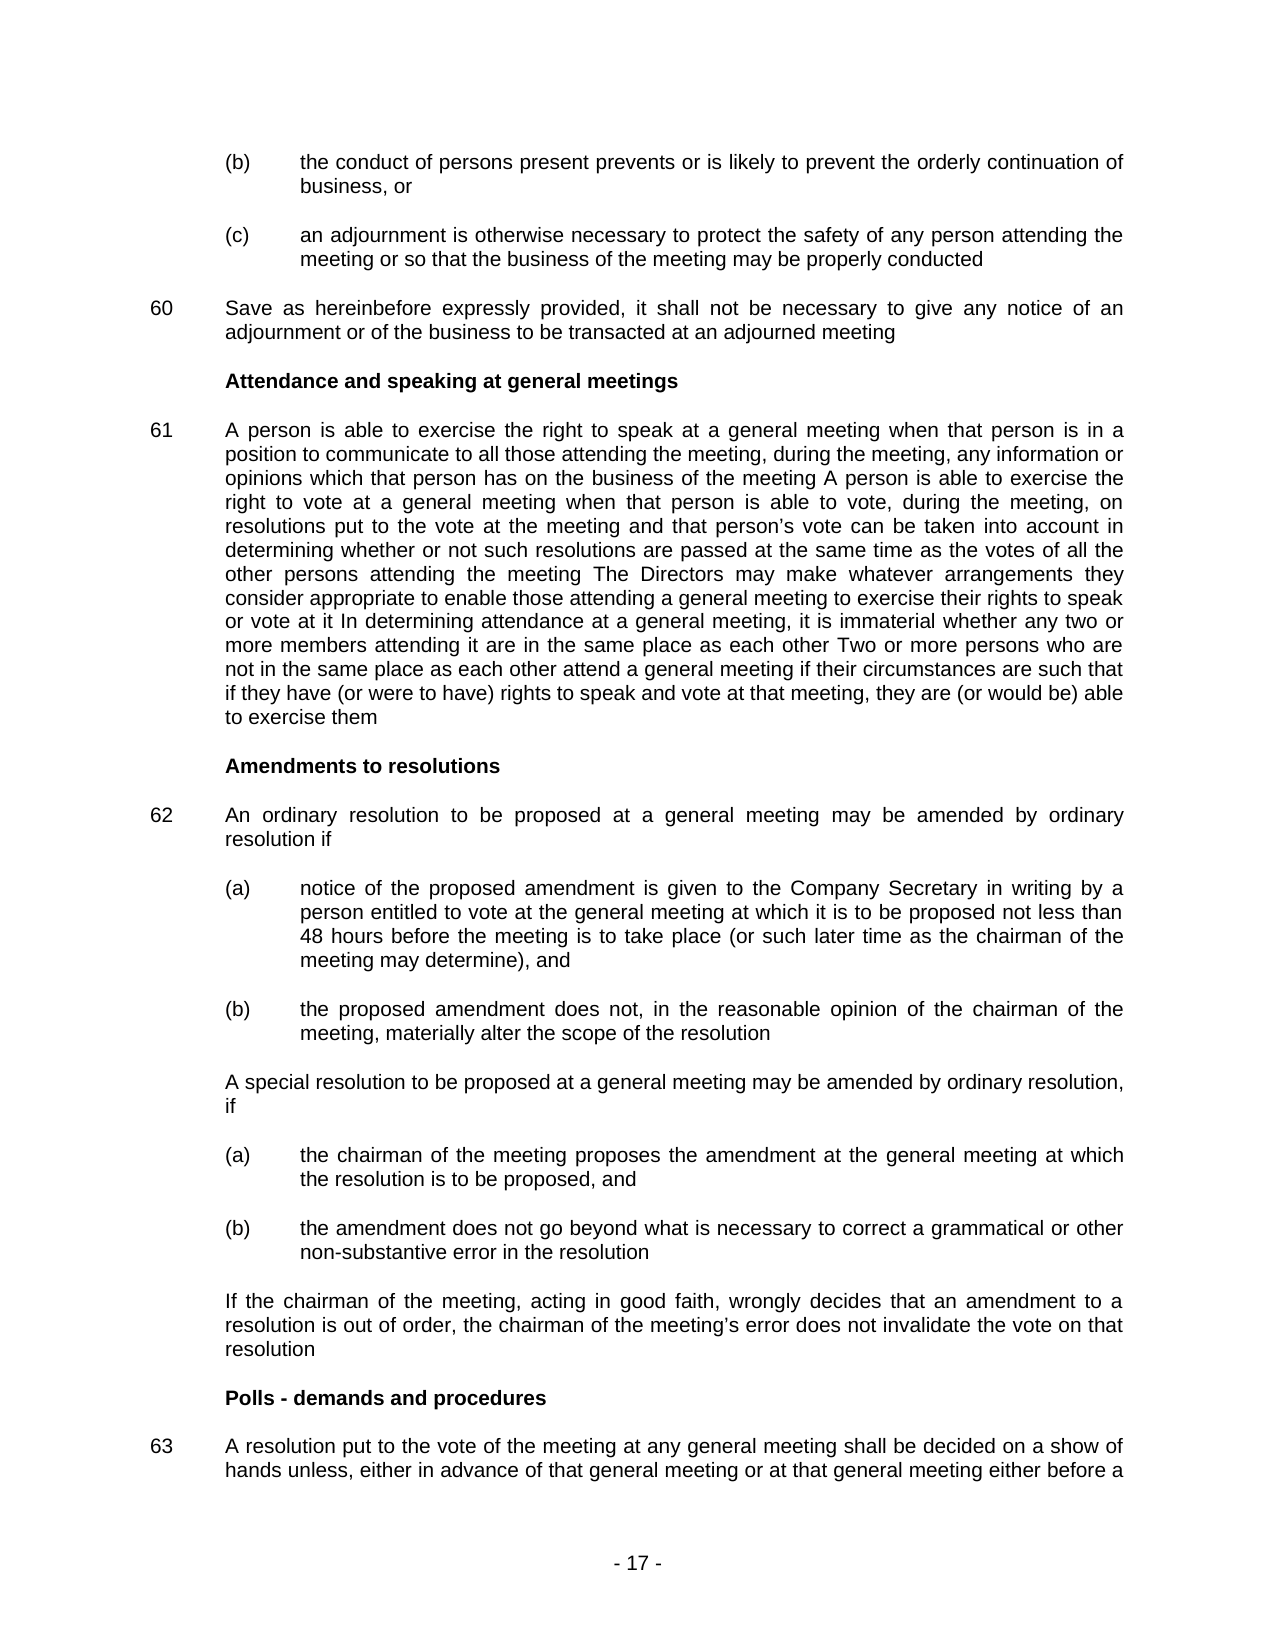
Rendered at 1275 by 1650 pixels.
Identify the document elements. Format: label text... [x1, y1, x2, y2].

text Attendance and speaking at general meetings [225, 369, 1125, 393]
subtitle A person is able to exercise the right to speak at a general meeting when that person is in a position to communicate to all those attending the meeting, during the meeting, any information or opinions which that person has on the business of the meeting A person is able to exercise the right to vote at a general meeting when that person is able to vote, during the meeting, on resolutions put to the vote at the meeting and that person’s vote can be taken into account in determining whether or not such resolutions are passed at the same time as the votes of all the other persons attending the meeting The Directors may make whatever arrangements they consider appropriate to enable those attending a general meeting to exercise their rights to speak or vote at it In determining attendance at a general meeting, it is immaterial whether any two or more members attending it are in the same place as each other Two or more persons who are not in the same place as each other attend a general meeting if their circumstances are such that if they have (or were to have) rights to speak and vote at that meeting, they are (or would be) able to exercise them [150, 418, 1125, 729]
subtitle the conduct of persons present prevents or is likely to prevent the orderly continuation of business, or [225, 150, 1125, 198]
subtitle the chairman of the meeting proposes the amendment at the general meeting at which the resolution is to be proposed, and [225, 1143, 1125, 1191]
subtitle the amendment does not go beyond what is necessary to correct a grammatical or other non-substantive error in the resolution [225, 1216, 1125, 1263]
subtitle the proposed amendment does not, in the reasonable opinion of the chairman of the meeting, materially alter the scope of the resolution [225, 997, 1125, 1045]
text A special resolution to be proposed at a general meeting may be amended by ordinary resolution, if [225, 1070, 1125, 1118]
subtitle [150, 1434, 1125, 1482]
text Polls - demands and procedures [225, 1385, 1125, 1409]
subtitle notice of the proposed amendment is given to the Company Secretary in writing by a person entitled to vote at the general meeting at which it is to be proposed not less than 48 hours before the meeting is to take place (or such later time as the chairman of the meeting may determine), and [225, 876, 1125, 972]
subtitle an adjournment is otherwise necessary to protect the safety of any person attending the meeting or so that the business of the meeting may be properly conducted [225, 223, 1125, 271]
text Amendments to resolutions [225, 754, 1125, 778]
subtitle Save as hereinbefore expressly provided, it shall not be necessary to give any notice of an adjournment or of the business to be transacted at an adjourned meeting [150, 296, 1125, 344]
subtitle An ordinary resolution to be proposed at a general meeting may be amended by ordinary resolution if [150, 803, 1125, 851]
text If the chairman of the meeting, acting in good faith, wrongly decides that an amendment to a resolution is out of order, the chairman of the meeting’s error does not invalidate the vote on that resolution [225, 1288, 1125, 1360]
